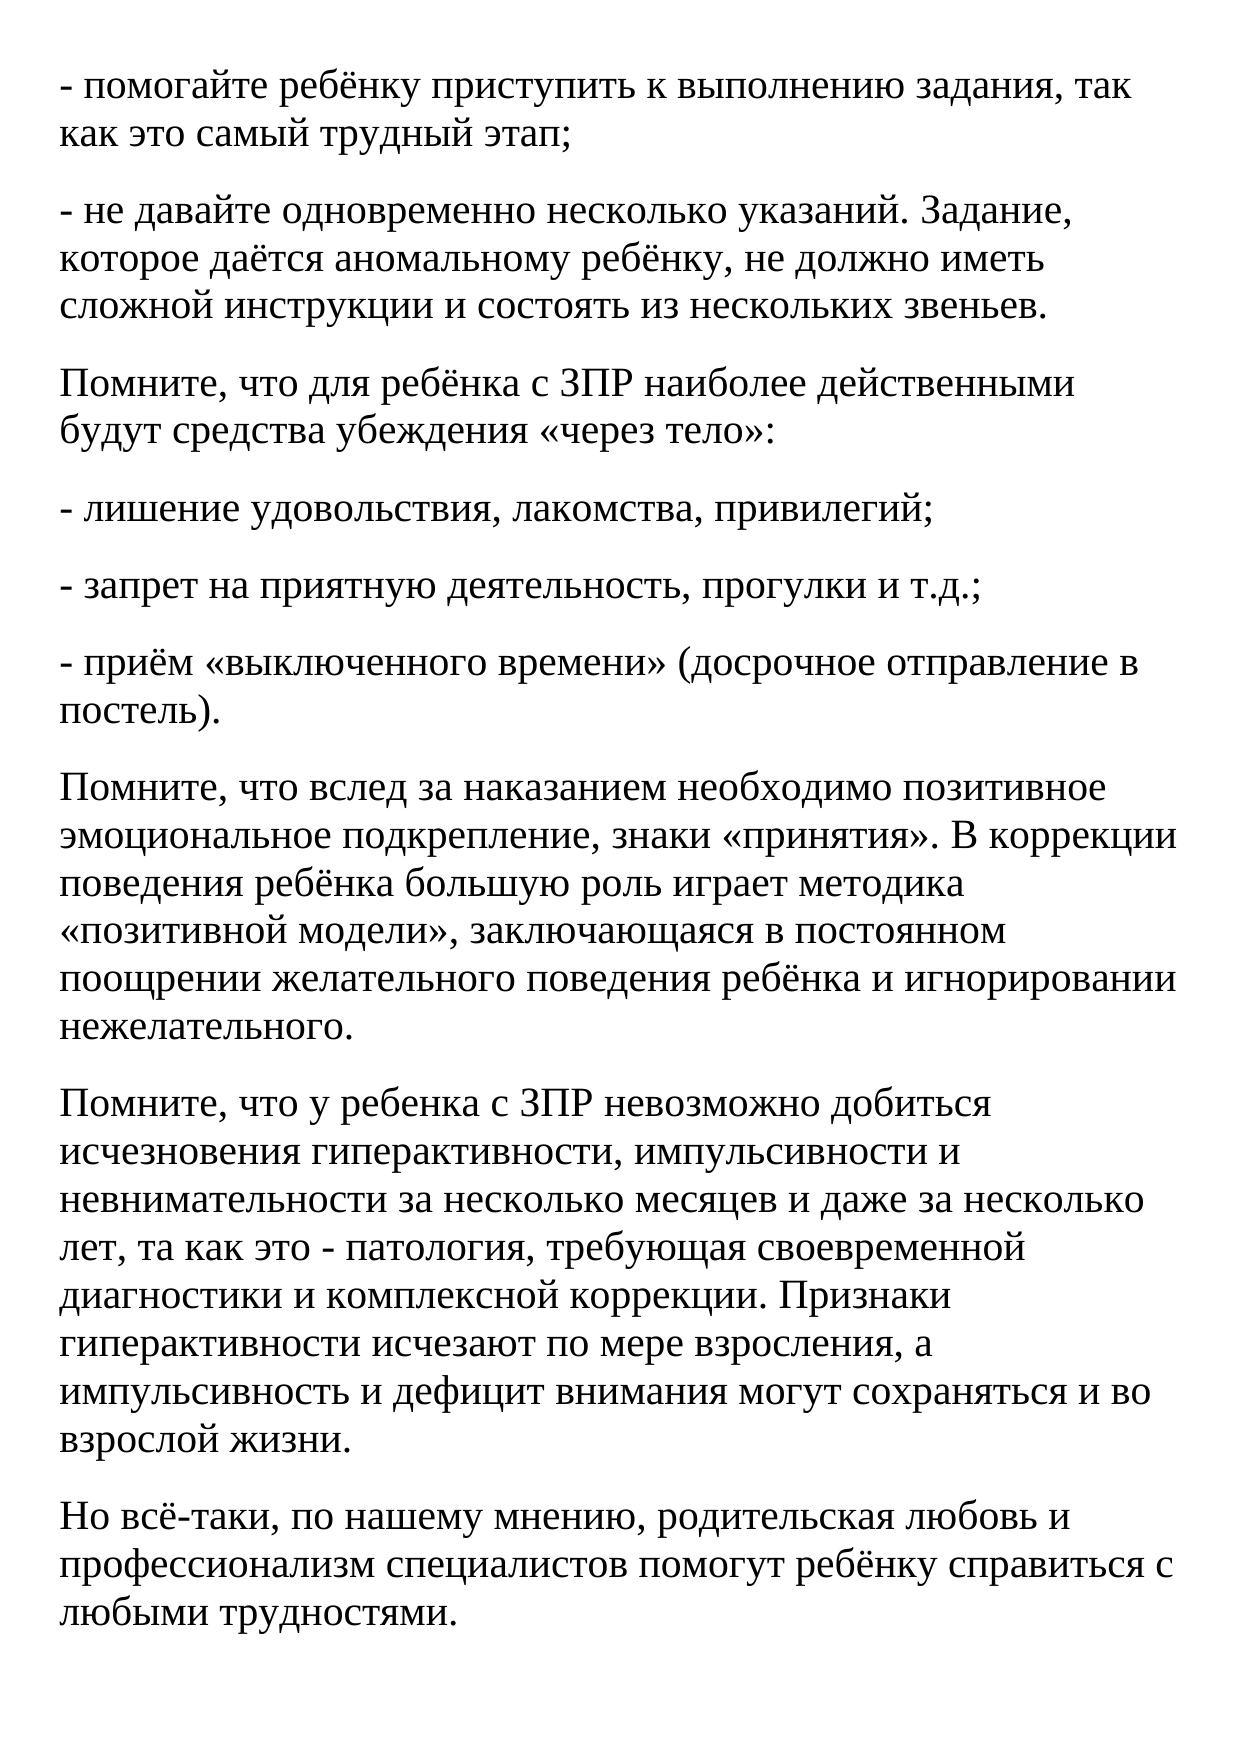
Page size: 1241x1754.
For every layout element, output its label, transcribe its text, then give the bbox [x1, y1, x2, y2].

text Помните, что вслед за наказанием необходимо позитивное эмоциональное подкрепление, знаки «принятия». В коррекции поведения ребёнка большую роль играет методика «позитивной модели», заключающаяся в постоянном поощрении желательного поведения ребёнка и игнорировании нежелательного. [59, 761, 1181, 1049]
text Помните, что для ребёнка с ЗПР наиболее действенными будут средства убеждения «через тело»: [59, 357, 1181, 453]
text - приём «выключенного времени» (досрочное отправление в постель). [59, 636, 1181, 732]
text - помогайте ребёнку приступить к выполнению задания, так как это самый трудный этап; [59, 59, 1181, 155]
text Но всё-таки, по нашему мнению, родительская любовь и профессионализм специалистов помогут ребёнку справиться с любыми трудностями. [59, 1490, 1181, 1634]
text - лишение удовольствия, лакомства, привилегий; [59, 482, 1181, 530]
text Помните, что у ребенка с ЗПР невозможно добиться исчезновения гиперактивности, импульсивности и невнимательности за несколько месяцев и даже за несколько лет, та как это - патология, требующая своевременной диагностики и комплексной коррекции. Признаки гиперактивности исчезают по мере взросления, а импульсивность и дефицит внимания могут сохраняться и во взрослой жизни. [59, 1078, 1181, 1461]
text - запрет на приятную деятельность, прогулки и т.д.; [59, 559, 1181, 607]
text - не давайте одновременно несколько указаний. Задание, которое даётся аномальному ребёнку, не должно иметь сложной инструкции и состоять из нескольких звеньев. [59, 184, 1181, 328]
